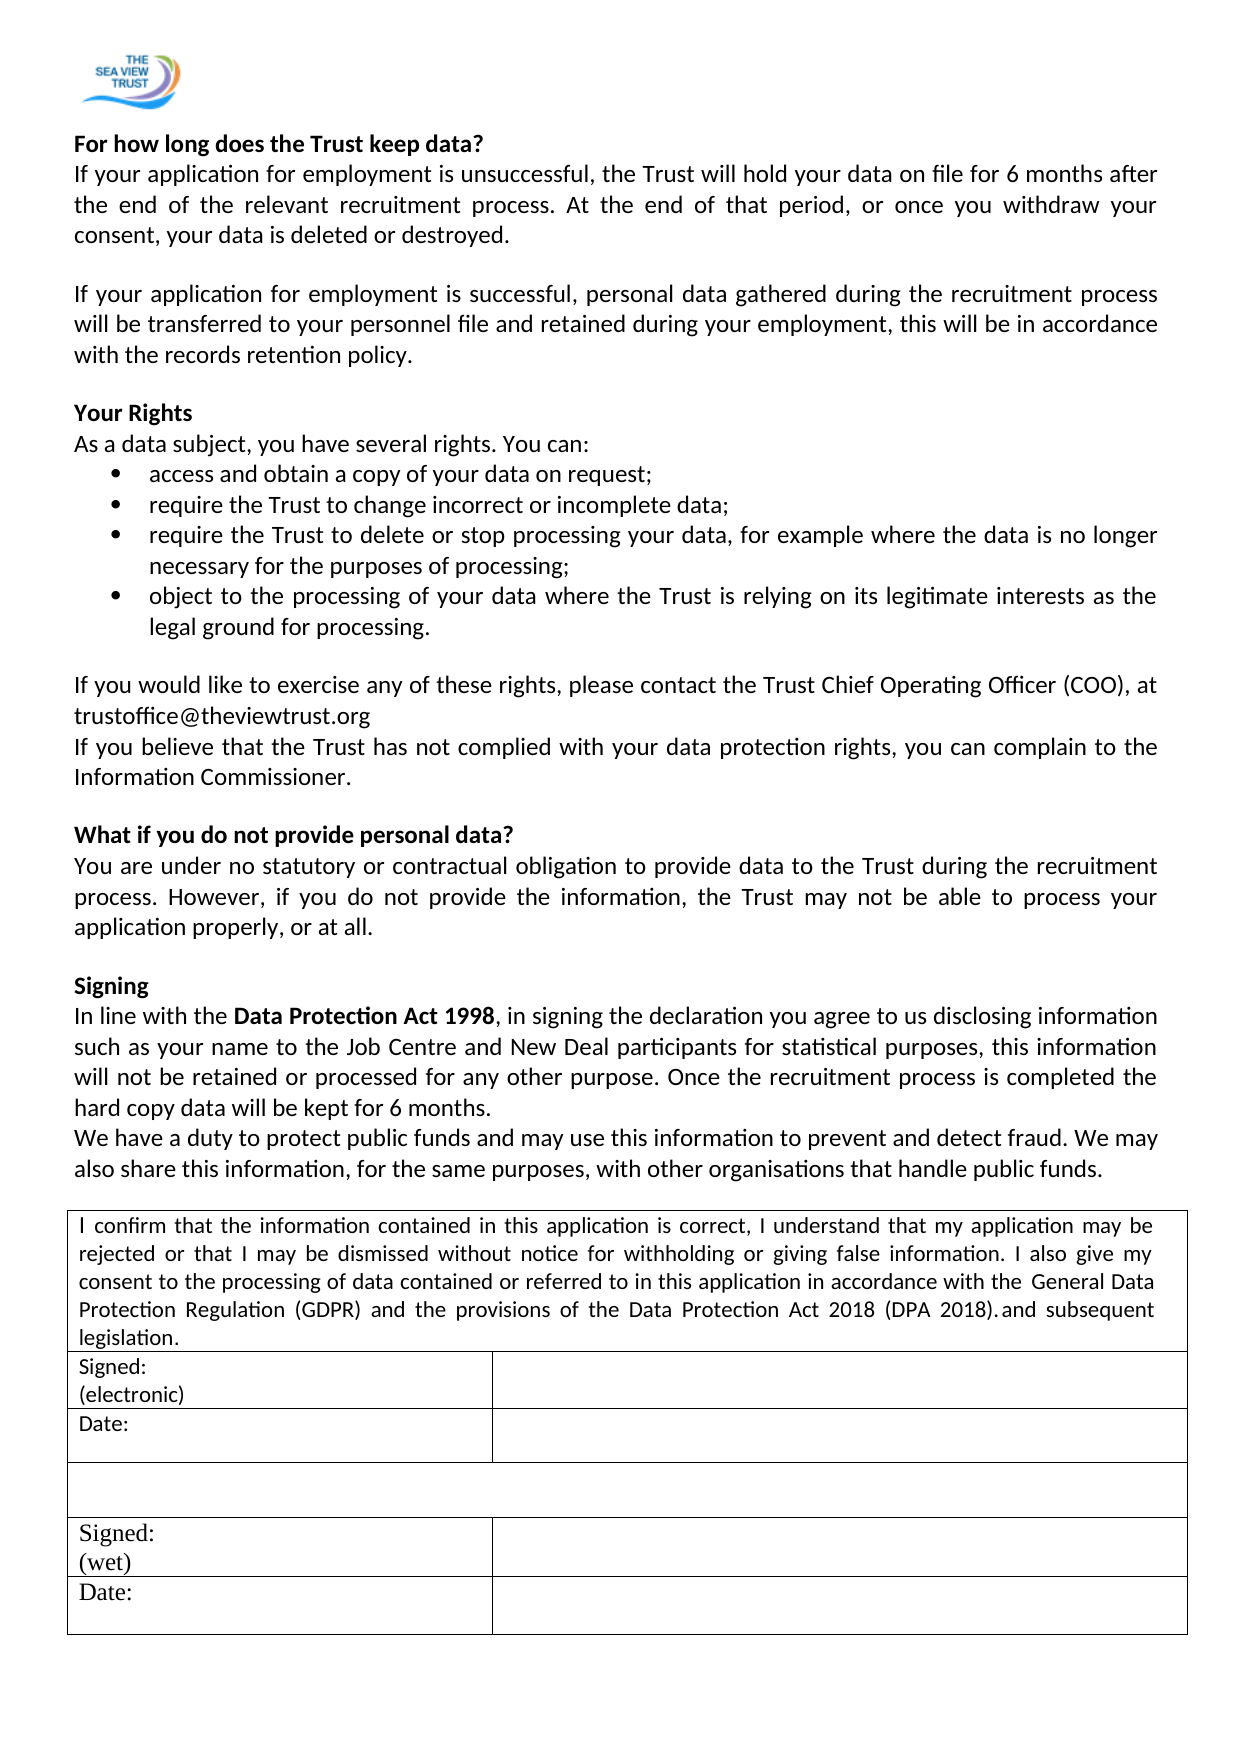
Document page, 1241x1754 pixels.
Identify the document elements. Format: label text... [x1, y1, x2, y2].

text You are under no statutory or contractual obligation to provide data to the Trust during the recruitment process. However, if you do not provide the information, the Trust may not be able to process your application properly, or at all. [74, 850, 1159, 942]
table_cell Signed: (electronic) [68, 1352, 492, 1408]
list require the Trust to delete or stop processing your data, for example where the data is no longer necessary for the purposes of processing; [111, 519, 1159, 581]
text Your Rights [74, 397, 1159, 428]
text If you believe that the Trust has not complied with your data protection rights, you can complain to the Information Commissioner. [74, 731, 1159, 792]
text If you would like to exercise any of these rights, please contact the Trust Chief Operating Officer (COO), at trustoffice@theviewtrust.org [74, 669, 1159, 731]
list access and obtain a copy of your data on request; [111, 458, 1159, 489]
text If your application for employment is unsuccessful, the Trust will hold your data on file for 6 months after the end of the relevant recruitment process. At the end of that period, or once you withdraw your consent, your data is deleted or destroyed. [74, 158, 1159, 250]
table_cell [493, 1409, 1187, 1462]
table_header I confirm that the information contained in this application is correct, I understand that my application may be rejected or that I may be dismissed without notice for withholding or giving false information. I also give my consent to the processing of data contained or referred to in this application in accordance with the General Data Protection Regulation (GDPR) and the provisions of the Data Protection Act 2018 (DPA 2018).and subsequent legislation. [68, 1211, 1187, 1351]
table_cell [68, 1463, 1187, 1517]
text For how long does the Trust keep data? [74, 128, 1159, 158]
table_cell [493, 1518, 1187, 1576]
table_cell Date: [68, 1577, 492, 1634]
text What if you do not provide personal data? [74, 820, 1159, 850]
text Signing [74, 970, 1159, 1000]
text We have a duty to protect public funds and may use this information to prevent and detect fraud. We may also share this information, for the same purposes, with other organisations that handle public funds. [74, 1122, 1159, 1183]
table_cell Signed: (wet) [68, 1518, 492, 1576]
picture [73, 37, 198, 128]
list require the Trust to change incorrect or incomplete data; [111, 489, 1159, 519]
table_cell Date: [68, 1409, 492, 1462]
list object to the processing of your data where the Trust is relying on its legitimate interests as the legal ground for processing. [111, 581, 1159, 642]
table_cell [493, 1577, 1187, 1634]
table_cell [493, 1352, 1187, 1408]
text If your application for employment is successful, personal data gathered during the recruitment process will be transferred to your personnel file and retained during your employment, this will be in accordance with the records retention policy. [74, 278, 1159, 369]
text As a data subject, you have several rights. You can: [74, 428, 1159, 458]
text In line with the Data Protection Act 1998, in signing the declaration you agree to us disclosing information such as your name to the Job Centre and New Deal participants for statistical purposes, this information will not be retained or processed for any other purpose. Once the recruitment process is completed the hard copy data will be kept for 6 months. [74, 1000, 1159, 1122]
